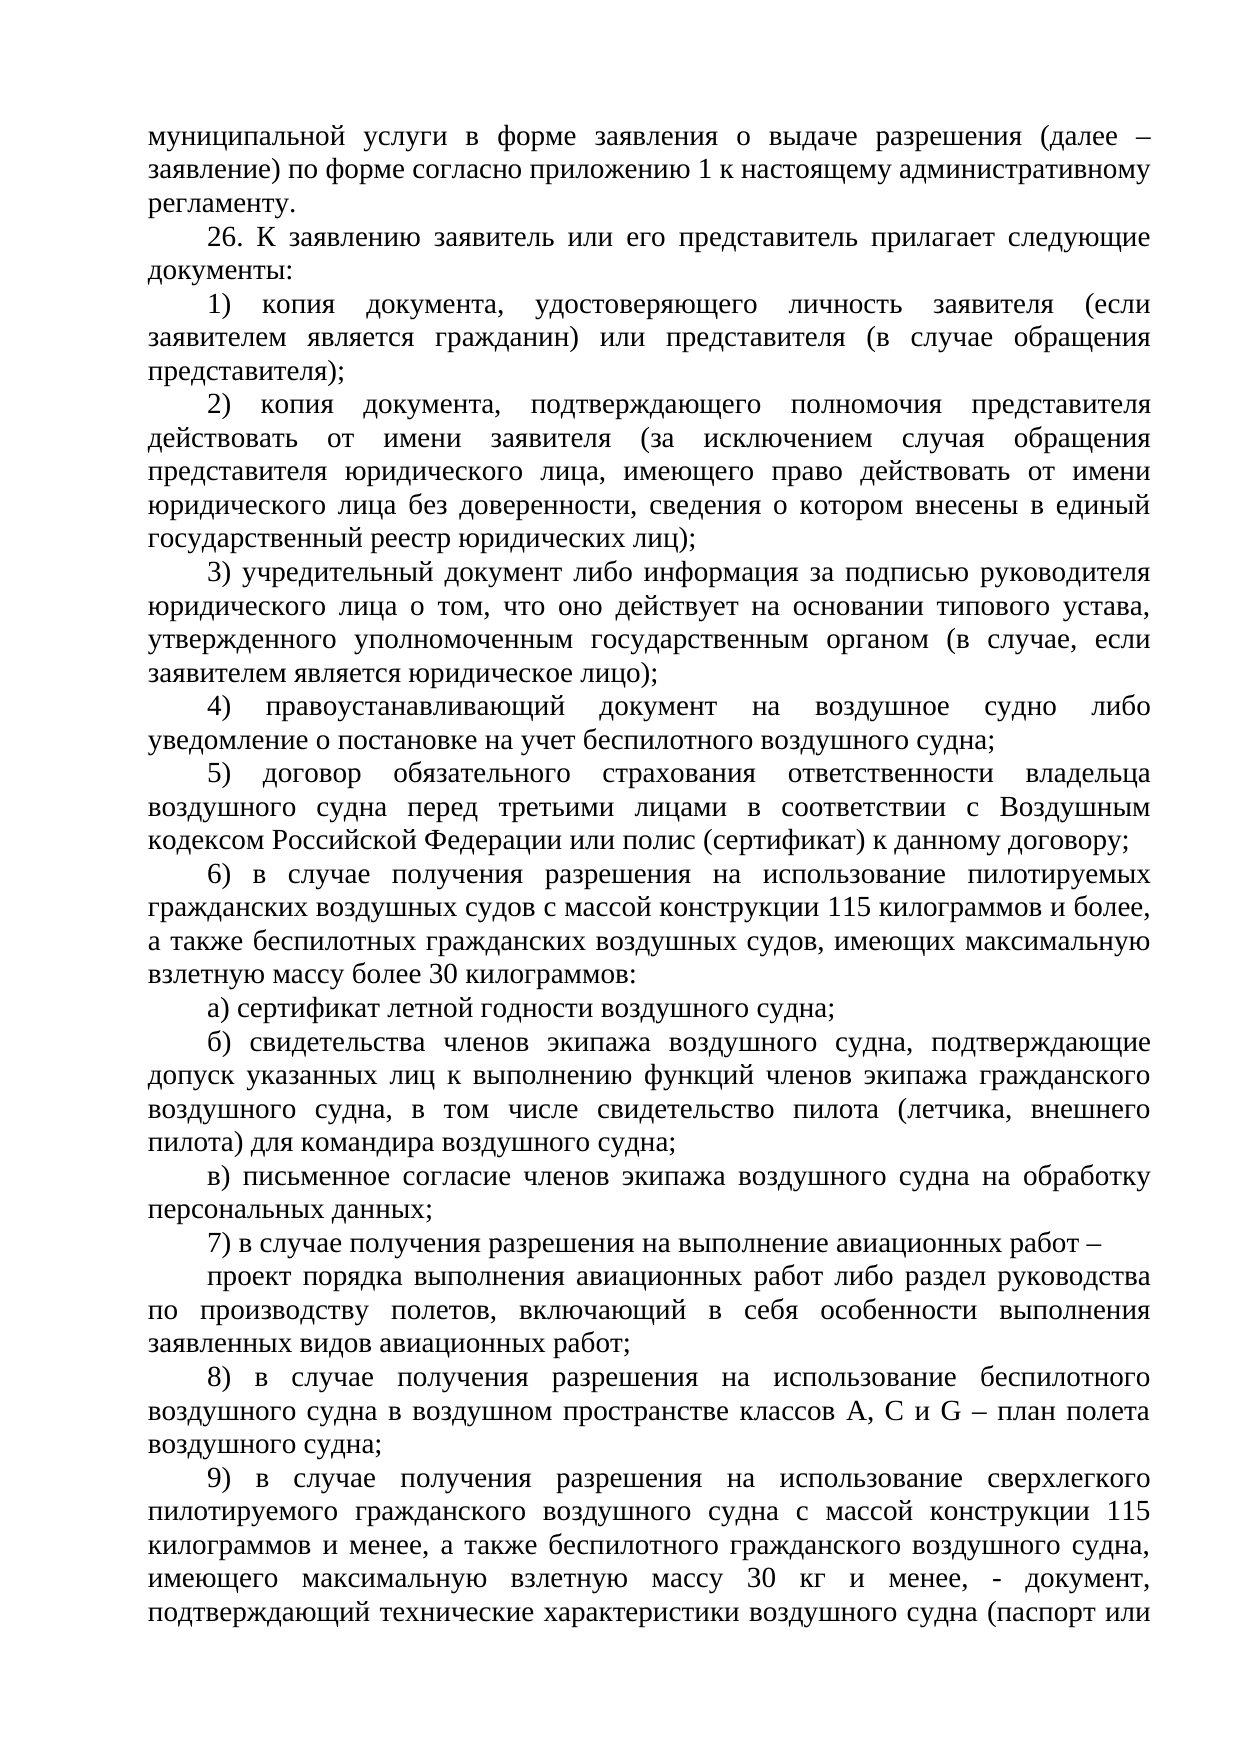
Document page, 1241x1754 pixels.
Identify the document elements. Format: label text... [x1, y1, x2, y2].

text 1) копия документа, удостоверяющего личность заявителя (если заявителем является гражданин) или представителя (в случае обращения представителя); [148, 286, 1152, 386]
text 3) учредительный документ либо информация за подписью руководителя юридического лица о том, что оно действует на основании типового устава, утвержденного уполномоченным государственным органом (в случае, если заявителем является юридическое лицо); [148, 554, 1152, 688]
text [148, 118, 1152, 219]
text 8) в случае получения разрешения на использование беспилотного воздушного судна в воздушном пространстве классов А, С и G – план полета воздушного судна; [148, 1359, 1152, 1460]
text а) сертификат летной годности воздушного судна; [148, 990, 1152, 1024]
text 4) правоустанавливающий документ на воздушное судно либо уведомление о постановке на учет беспилотного воздушного судна; [148, 688, 1152, 755]
text 7) в случае получения разрешения на выполнение авиационных работ – [148, 1225, 1152, 1258]
text 6) в случае получения разрешения на использование пилотируемых гражданских воздушных судов с массой конструкции 115 килограммов и более, а также беспилотных гражданских воздушных судов, имеющих максимальную взлетную массу более 30 килограммов: [148, 856, 1152, 990]
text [148, 1460, 1152, 1627]
text б) свидетельства членов экипажа воздушного судна, подтверждающие допуск указанных лиц к выполнению функций членов экипажа гражданского воздушного судна, в том числе свидетельство пилота (летчика, внешнего пилота) для командира воздушного судна; [148, 1024, 1152, 1158]
text в) письменное согласие членов экипажа воздушного судна на обработку персональных данных; [148, 1158, 1152, 1225]
text 26. К заявлению заявитель или его представитель прилагает следующие документы: [148, 219, 1152, 286]
text 5) договор обязательного страхования ответственности владельца воздушного судна перед третьими лицами в соответствии с Воздушным кодексом Российской Федерации или полис (сертификат) к данному договору; [148, 755, 1152, 856]
text проект порядка выполнения авиационных работ либо раздел руководства по производству полетов, включающий в себя особенности выполнения заявленных видов авиационных работ; [148, 1258, 1152, 1359]
text 2) копия документа, подтверждающего полномочия представителя действовать от имени заявителя (за исключением случая обращения представителя юридического лица, имеющего право действовать от имени юридического лица без доверенности, сведения о котором внесены в единый государственный реестр юридических лиц); [148, 386, 1152, 554]
